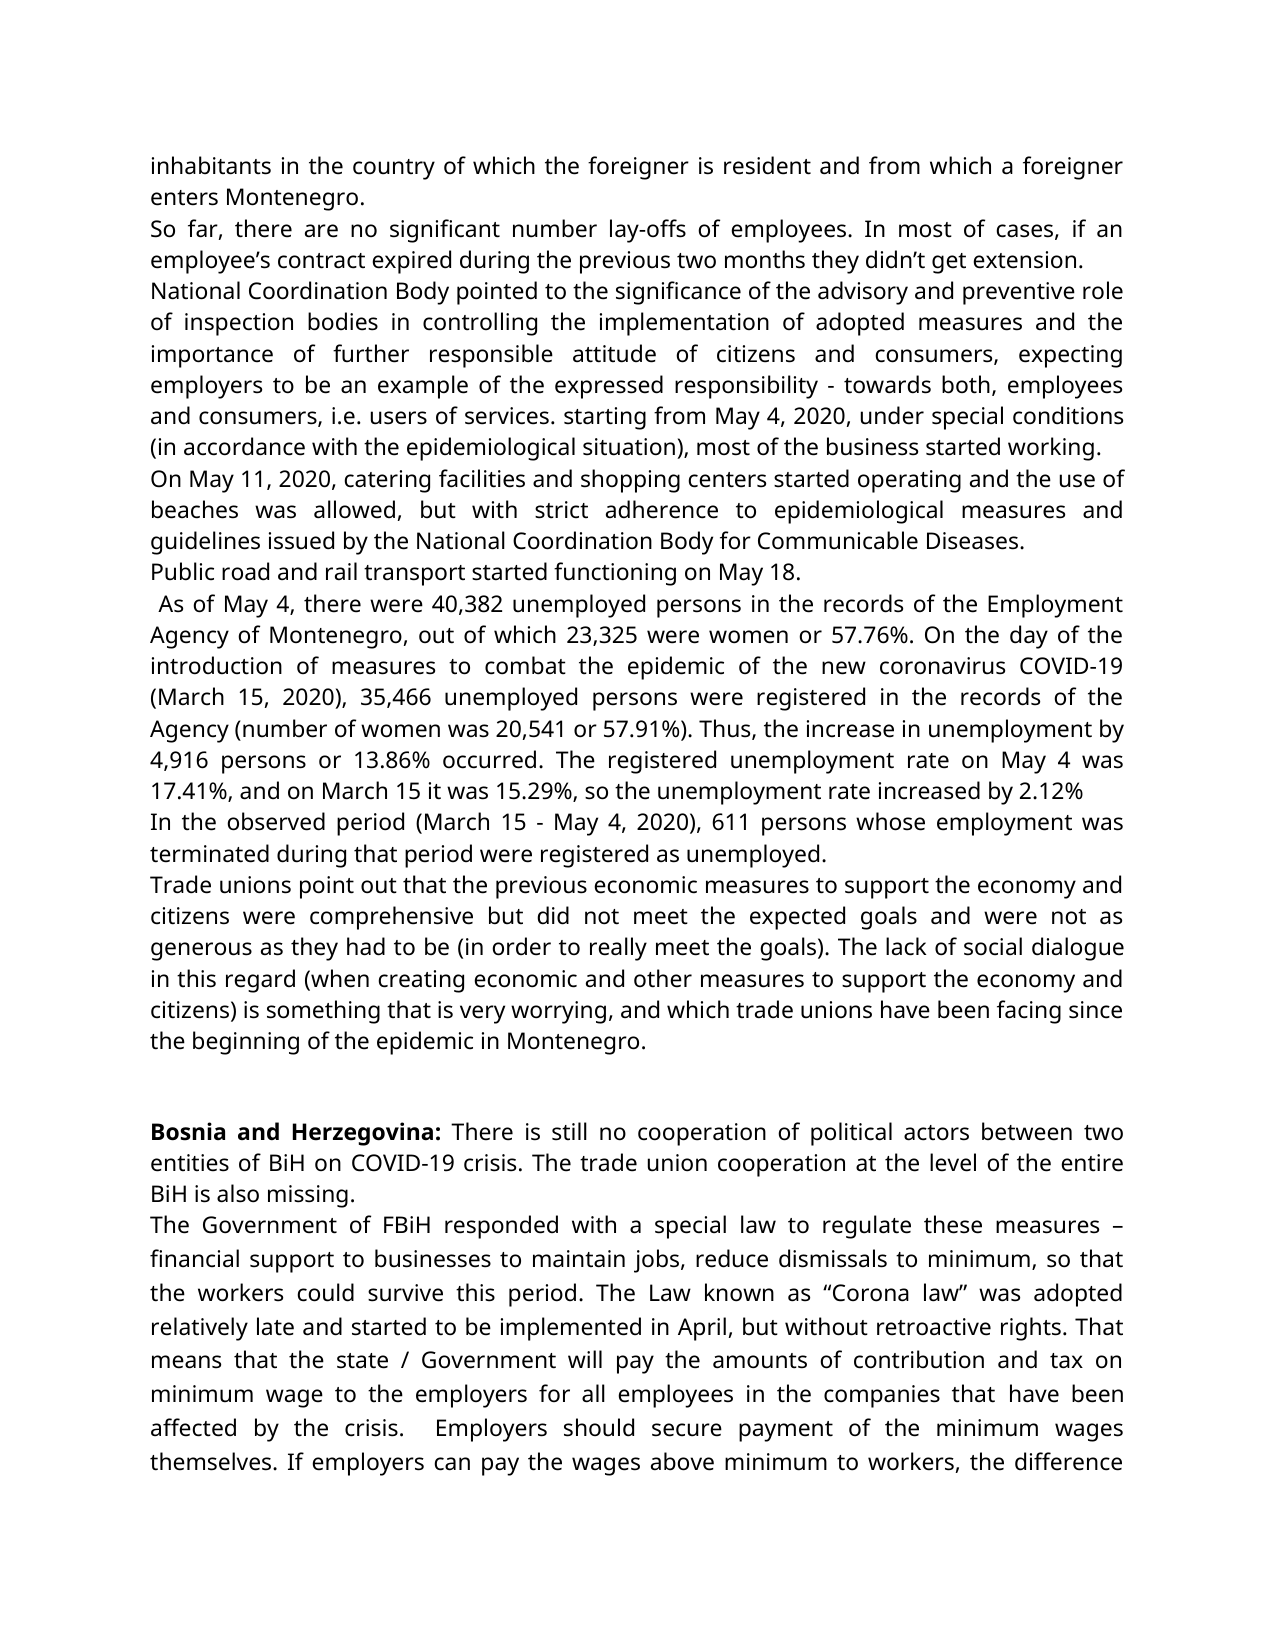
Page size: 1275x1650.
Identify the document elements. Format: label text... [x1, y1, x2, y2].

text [150, 1209, 1125, 1477]
text As of May 4, there were 40,382 unemployed persons in the records of the Employment Agency of Montenegro, out of which 23,325 were women or 57.76%. On the day of the introduction of measures to combat the epidemic of the new coronavirus COVID-19 (March 15, 2020), 35,466 unemployed persons were registered in the records of the Agency (number of women was 20,541 or 57.91%). Thus, the increase in unemployment by 4,916 persons or 13.86% occurred. The registered unemployment rate on May 4 was 17.41%, and on March 15 it was 15.29%, so the unemployment rate increased by 2.12% [150, 587, 1125, 806]
text On May 11, 2020, catering facilities and shopping centers started operating and the use of beaches was allowed, but with strict adherence to epidemiological measures and guidelines issued by the National Coordination Body for Communicable Diseases. [150, 462, 1125, 556]
text Bosnia and Herzegovina: There is still no cooperation of political actors between two entities of BiH on COVID-19 crisis. The trade union cooperation at the level of the entire BiH is also missing. [150, 1116, 1125, 1209]
text National Coordination Body pointed to the significance of the advisory and preventive role of inspection bodies in controlling the implementation of adopted measures and the importance of further responsible attitude of citizens and consumers, expecting employers to be an example of the expressed responsibility - towards both, employees and consumers, i.e. users of services. starting from May 4, 2020, under special conditions (in accordance with the epidemiological situation), most of the business started working. [150, 275, 1125, 462]
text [150, 150, 1125, 212]
text In the observed period (March 15 - May 4, 2020), 611 persons whose employment was terminated during that period were registered as unemployed. [150, 806, 1125, 869]
text So far, there are no significant number lay-offs of employees. In most of cases, if an employee’s contract expired during the previous two months they didn’t get extension. [150, 212, 1125, 275]
text Public road and rail transport started functioning on May 18. [150, 556, 1125, 587]
text Trade unions point out that the previous economic measures to support the economy and citizens were comprehensive but did not meet the expected goals and were not as generous as they had to be (in order to really meet the goals). The lack of social dialogue in this regard (when creating economic and other measures to support the economy and citizens) is something that is very worrying, and which trade unions have been facing since the beginning of the epidemic in Montenegro. [150, 869, 1125, 1056]
